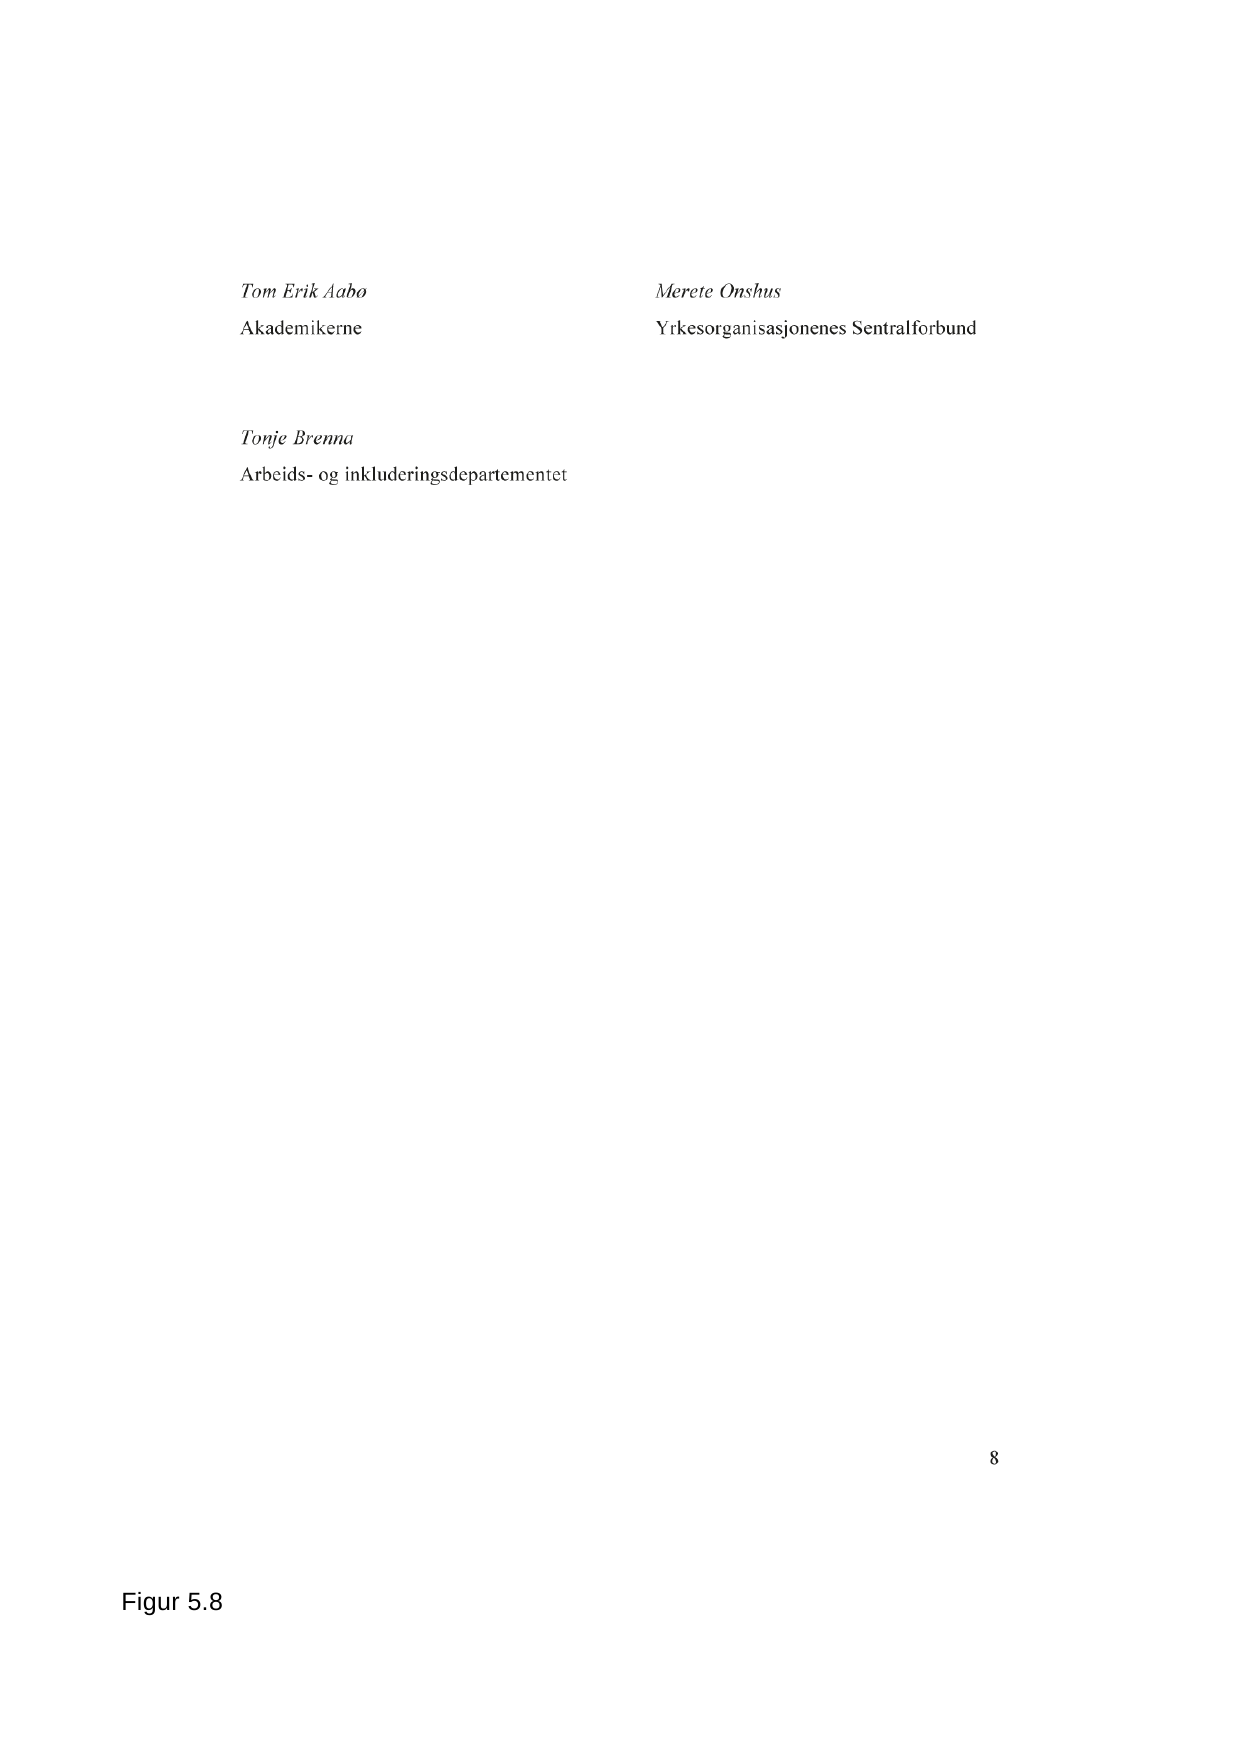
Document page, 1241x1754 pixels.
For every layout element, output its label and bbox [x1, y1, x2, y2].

picture [121, 159, 1118, 1571]
